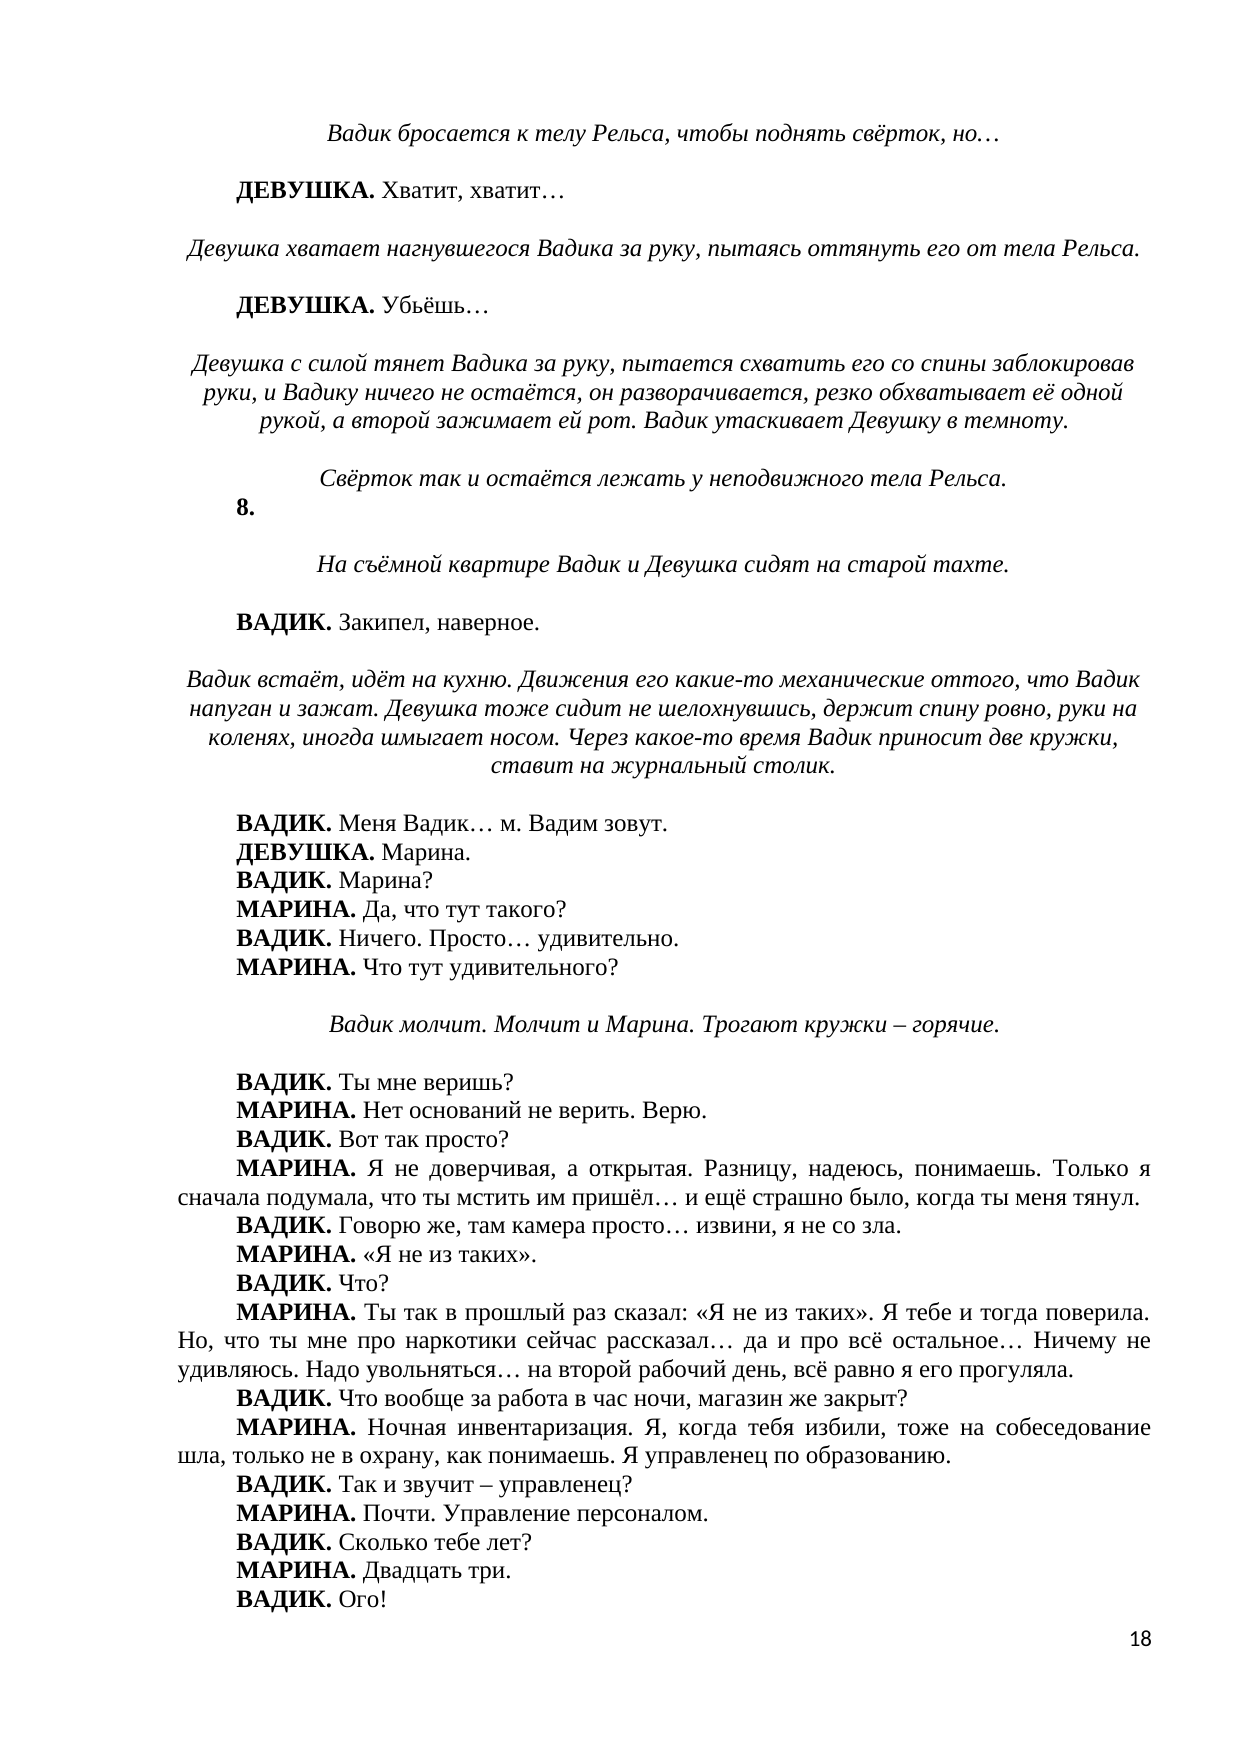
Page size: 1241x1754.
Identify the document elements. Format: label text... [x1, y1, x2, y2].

text МАРИНА. Нет оснований не верить. Верю. [177, 1096, 1152, 1124]
text ВАДИК. Ого! [177, 1584, 1152, 1613]
text МАРИНА. Почти. Управление персоналом. [177, 1498, 1152, 1527]
text ВАДИК. Марина? [177, 866, 1152, 894]
text ВАДИК. Закипел, наверное. [177, 607, 1152, 636]
text МАРИНА. Я не доверчивая, а открытая. Разницу, надеюсь, понимаешь. Только я сначала подумала, что ты мстить им пришёл… и ещё страшно было, когда ты меня тянул. [177, 1153, 1152, 1211]
text МАРИНА. Да, что тут такого? [177, 894, 1152, 923]
text На съёмной квартире Вадик и Девушка сидят на старой тахте. [177, 549, 1152, 578]
text ВАДИК. Так и звучит – управленец? [177, 1469, 1152, 1498]
text ВАДИК. Вот так просто? [177, 1124, 1152, 1153]
text ДЕВУШКА. Хватит, хватит… [177, 176, 1152, 204]
text ВАДИК. Ничего. Просто… удивительно. [177, 923, 1152, 952]
text ВАДИК. Говорю же, там камера просто… извини, я не со зла. [177, 1211, 1152, 1239]
text МАРИНА. Двадцать три. [177, 1556, 1152, 1584]
text ВАДИК. Меня Вадик… м. Вадим зовут. [177, 808, 1152, 837]
text Вадик встаёт, идёт на кухню. Движения его какие-то механические оттого, что Вадик напуган и зажат. Девушка тоже сидит не шелохнувшись, держит спину ровно, руки на коленях, иногда шмыгает носом. Через какое-то время Вадик приносит две кружки, ставит на журнальный столик. [177, 664, 1152, 779]
text МАРИНА. Что тут удивительного? [177, 952, 1152, 981]
text МАРИНА. «Я не из таких». [177, 1239, 1152, 1268]
text ДЕВУШКА. Марина. [177, 837, 1152, 866]
text Девушка с силой тянет Вадика за руку, пытается схватить его со спины заблокировав руки, и Вадику ничего не остаётся, он разворачивается, резко обхватывает её одной рукой, а второй зажимает ей рот. Вадик утаскивает Девушку в темноту. [177, 348, 1152, 434]
text Вадик бросается к телу Рельса, чтобы поднять свёрток, но… [177, 118, 1152, 147]
text ВАДИК. Что? [177, 1268, 1152, 1297]
text Девушка хватает нагнувшегося Вадика за руку, пытаясь оттянуть его от тела Рельса. [177, 233, 1152, 262]
text ВАДИК. Ты мне веришь? [177, 1067, 1152, 1096]
text МАРИНА. Ночная инвентаризация. Я, когда тебя избили, тоже на собеседование шла, только не в охрану, как понимаешь. Я управленец по образованию. [177, 1412, 1152, 1469]
text ДЕВУШКА. Убьёшь… [177, 291, 1152, 319]
text Свёрток так и остаётся лежать у неподвижного тела Рельса. [177, 463, 1152, 492]
text Вадик молчит. Молчит и Марина. Трогают кружки – горячие. [177, 1009, 1152, 1038]
text ВАДИК. Сколько тебе лет? [177, 1527, 1152, 1556]
text ВАДИК. Что вообще за работа в час ночи, магазин же закрыт? [177, 1383, 1152, 1412]
text МАРИНА. Ты так в прошлый раз сказал: «Я не из таких». Я тебе и тогда поверила. Но, что ты мне про наркотики сейчас рассказал… да и про всё остальное… Ничему не удивляюсь. Надо увольняться… на второй рабочий день, всё равно я его прогуляла. [177, 1297, 1152, 1383]
